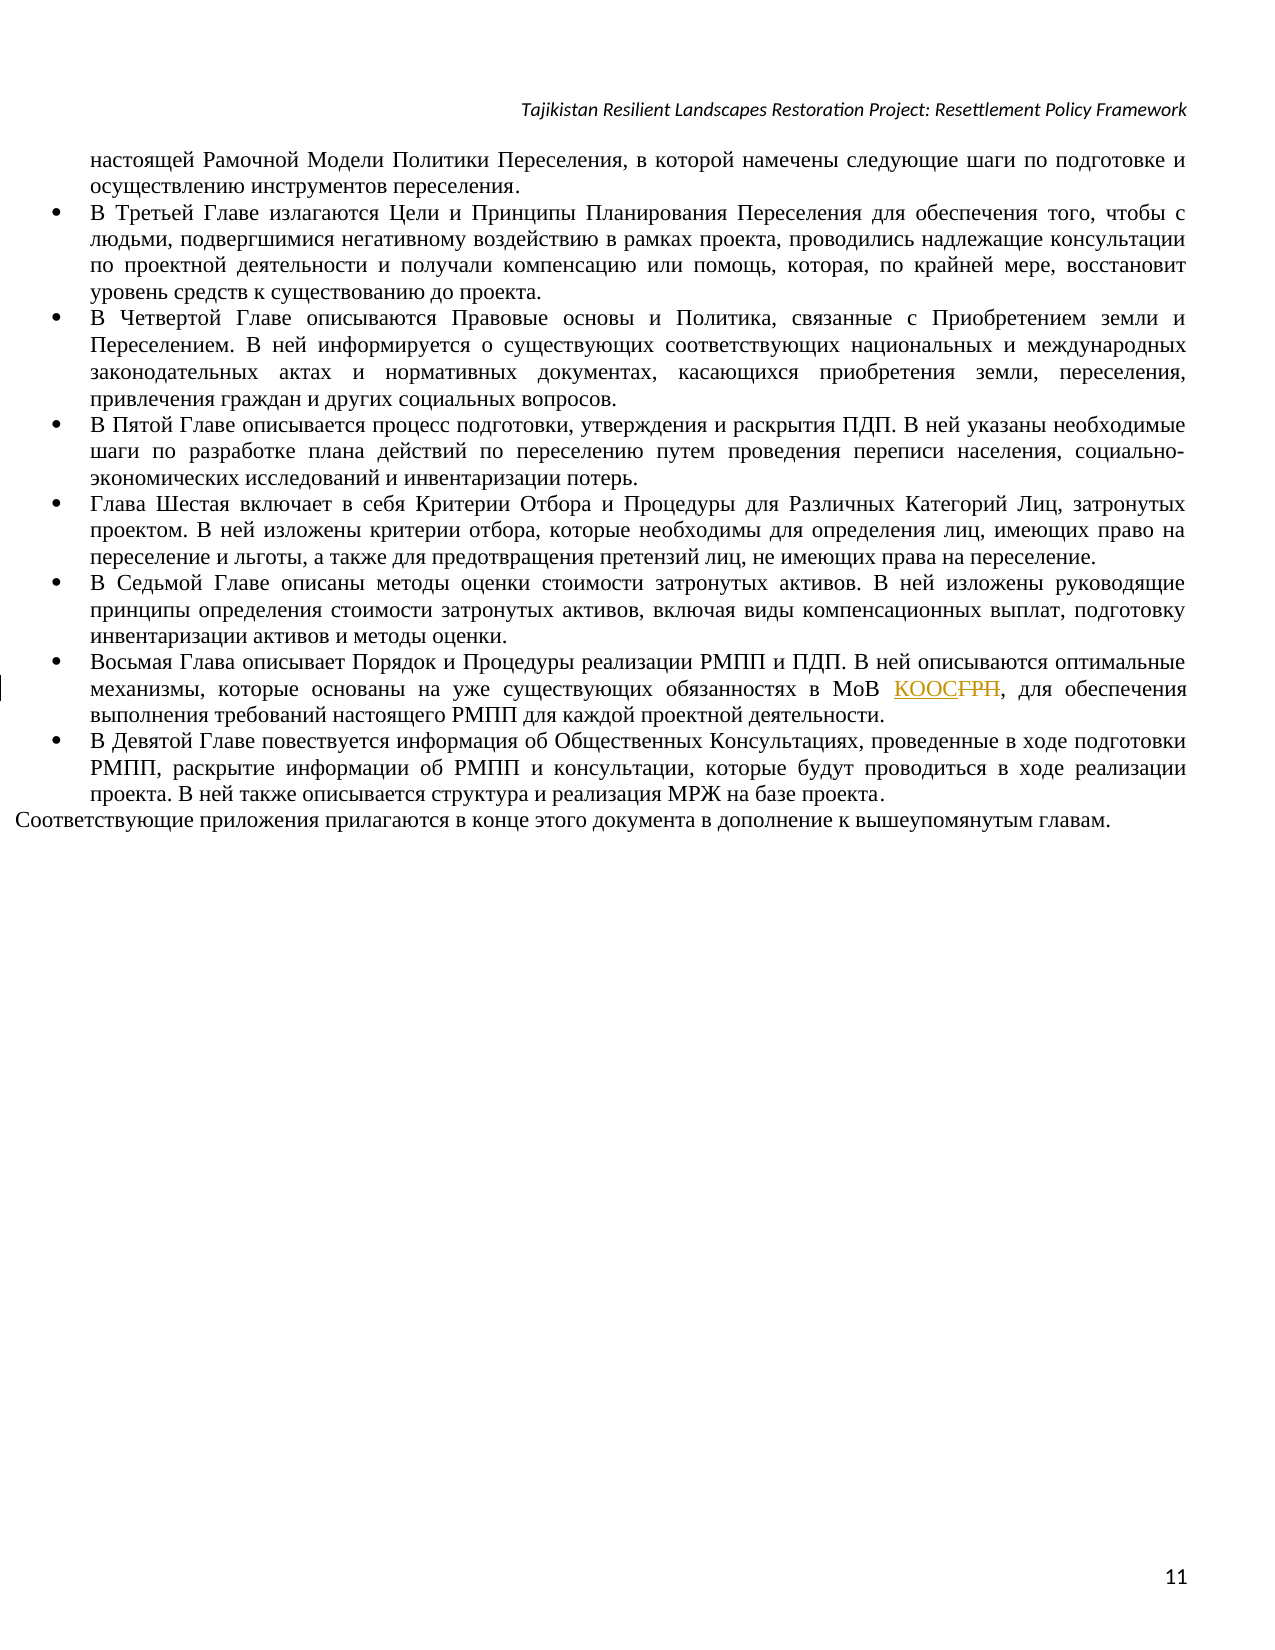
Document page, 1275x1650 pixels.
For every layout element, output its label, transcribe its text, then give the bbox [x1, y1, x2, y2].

list В Седьмой Главе описаны методы оценки стоимости затронутых активов. В ней изложены руководящие принципы определения стоимости затронутых активов, включая виды компенсационных выплат, подготовку инвентаризации активов и методы оценки. [52, 569, 1187, 648]
list Восьмая Глава описывает Порядок и Процедуры реализации РМПП и ПДП. В ней описываются оптимальные механизмы, которые основаны на уже существующих обязанностях в МоВ , для обеспечения выполнения требований настоящего РМПП для каждой проектной деятельности. [52, 648, 1187, 727]
list В Девятой Главе повествуется информация об Общественных Консультациях, проведенные в ходе подготовки РМПП, раскрытие информации об РМПП и консультации, которые будут проводиться в ходе реализации проекта. В ней также описывается структура и реализация МРЖ на базе проекта. [52, 727, 1187, 806]
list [52, 146, 1187, 199]
list Глава Шестая включает в себя Критерии Отбора и Процедуры для Различных Категорий Лиц, затронутых проектом. В ней изложены критерии отбора, которые необходимы для определения лиц, имеющих право на переселение и льготы, а также для предотвращения претензий лиц, не имеющих права на переселение. [52, 490, 1187, 569]
list В Четвертой Главе описываются Правовые основы и Политика, связанные с Приобретением земли и Переселением. В ней информируется о существующих соответствующих национальных и международных законодательных актах и нормативных документах, касающихся приобретения земли, переселения, привлечения граждан и других социальных вопросов. [52, 304, 1187, 411]
list В Третьей Главе излагаются Цели и Принципы Планирования Переселения для обеспечения того, чтобы с людьми, подвергшимися негативному воздействию в рамках проекта, проводились надлежащие консультации по проектной деятельности и получали компенсацию или помощь, которая, по крайней мере, восстановит уровень средств к существованию до проекта. [52, 199, 1187, 304]
list В Пятой Главе описывается процесс подготовки, утверждения и раскрытия ПДП. В ней указаны необходимые шаги по разработке плана действий по переселению путем проведения переписи населения, социально-экономических исследований и инвентаризации потерь. [52, 411, 1187, 490]
text Соответствующие приложения прилагаются в конце этого документа в дополнение к вышеупомянутым главам. [15, 806, 1187, 833]
